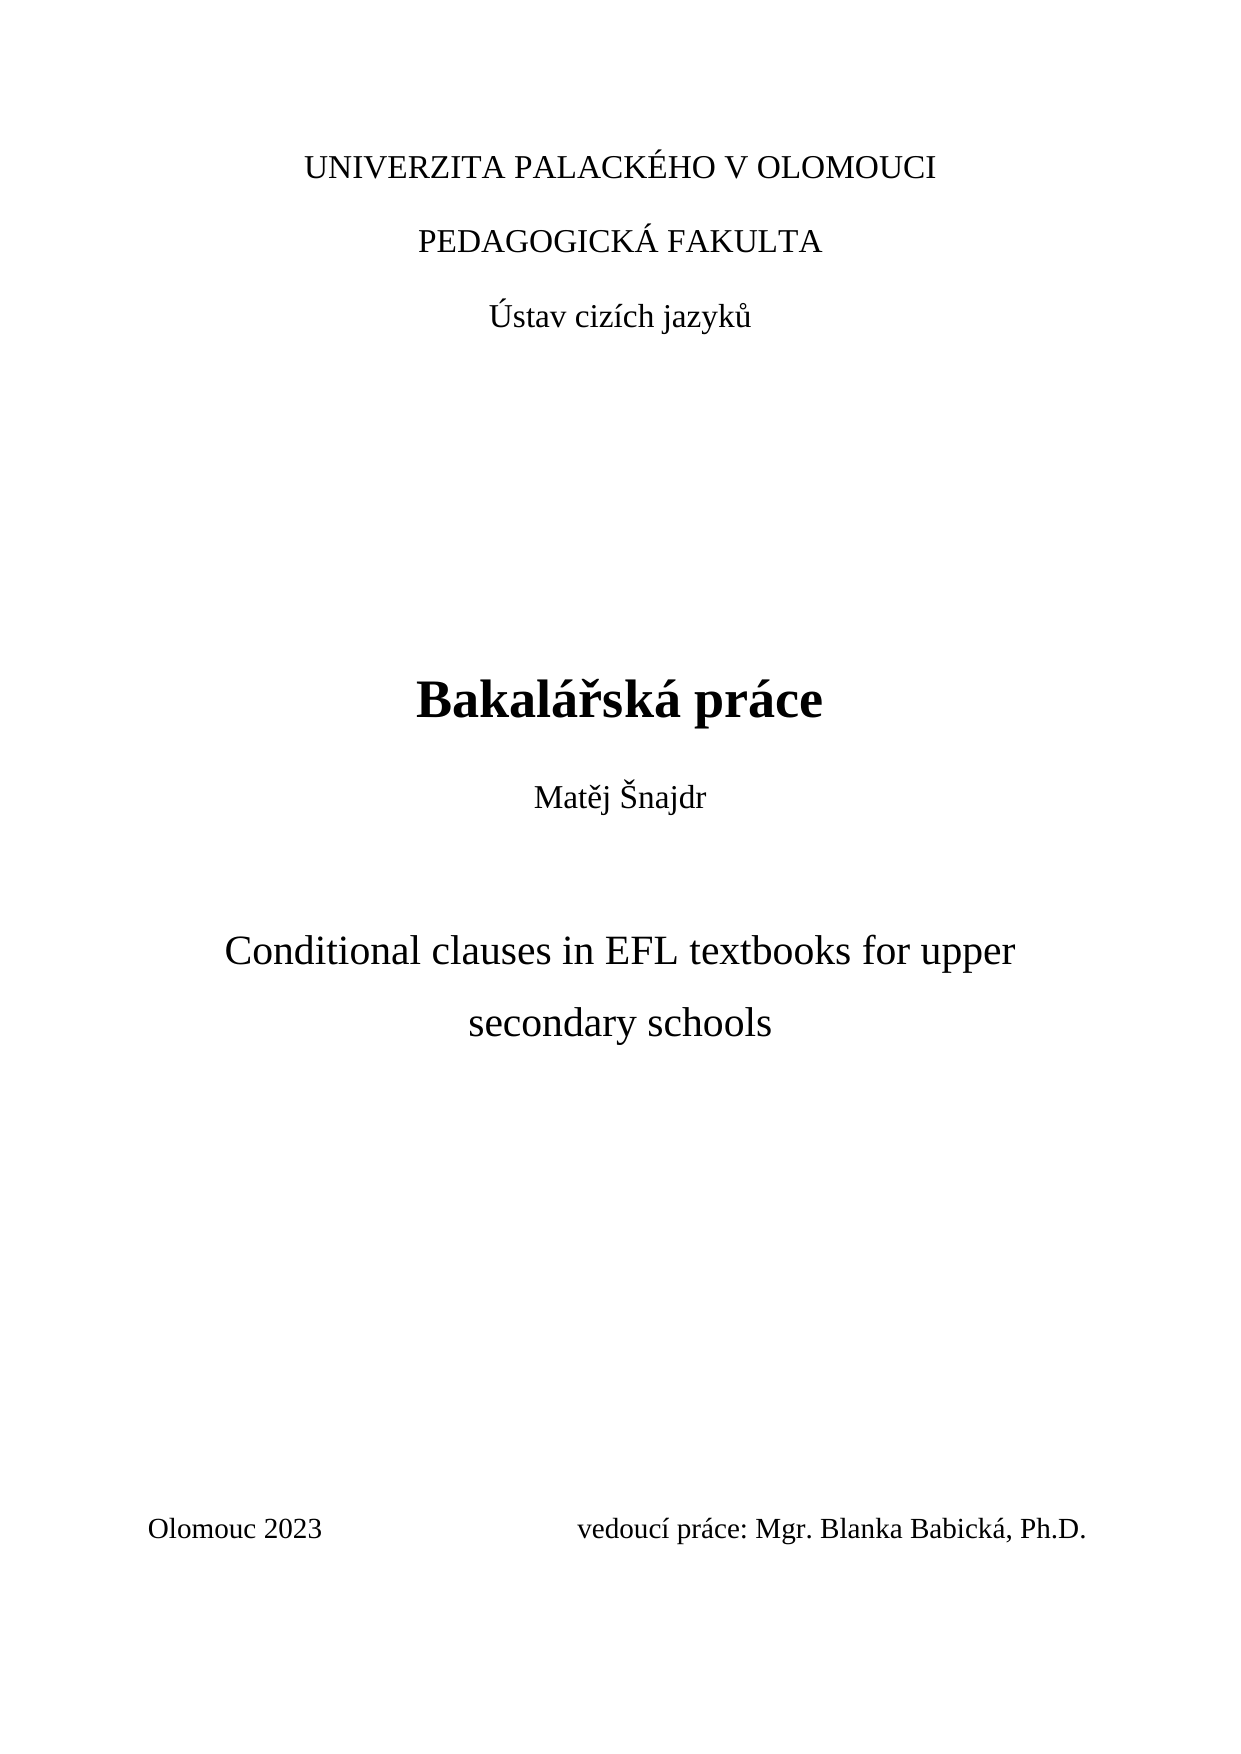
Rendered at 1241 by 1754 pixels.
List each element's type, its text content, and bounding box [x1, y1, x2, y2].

text UNIVERZITA PALACKÉHO V OLOMOUCI [148, 148, 1093, 186]
text PEDAGOGICKÁ FAKULTA [148, 222, 1093, 260]
text Olomouc 2023 vedoucí práce: Mgr. Blanka Babická, Ph.D. [148, 1511, 1093, 1588]
text Conditional clauses in EFL textbooks for upper secondary schools [148, 925, 1093, 1045]
text Ústav cizích jazyků [148, 296, 1093, 334]
text Bakalářská práce [148, 667, 1093, 729]
text Matěj Šnajdr [148, 777, 1093, 815]
